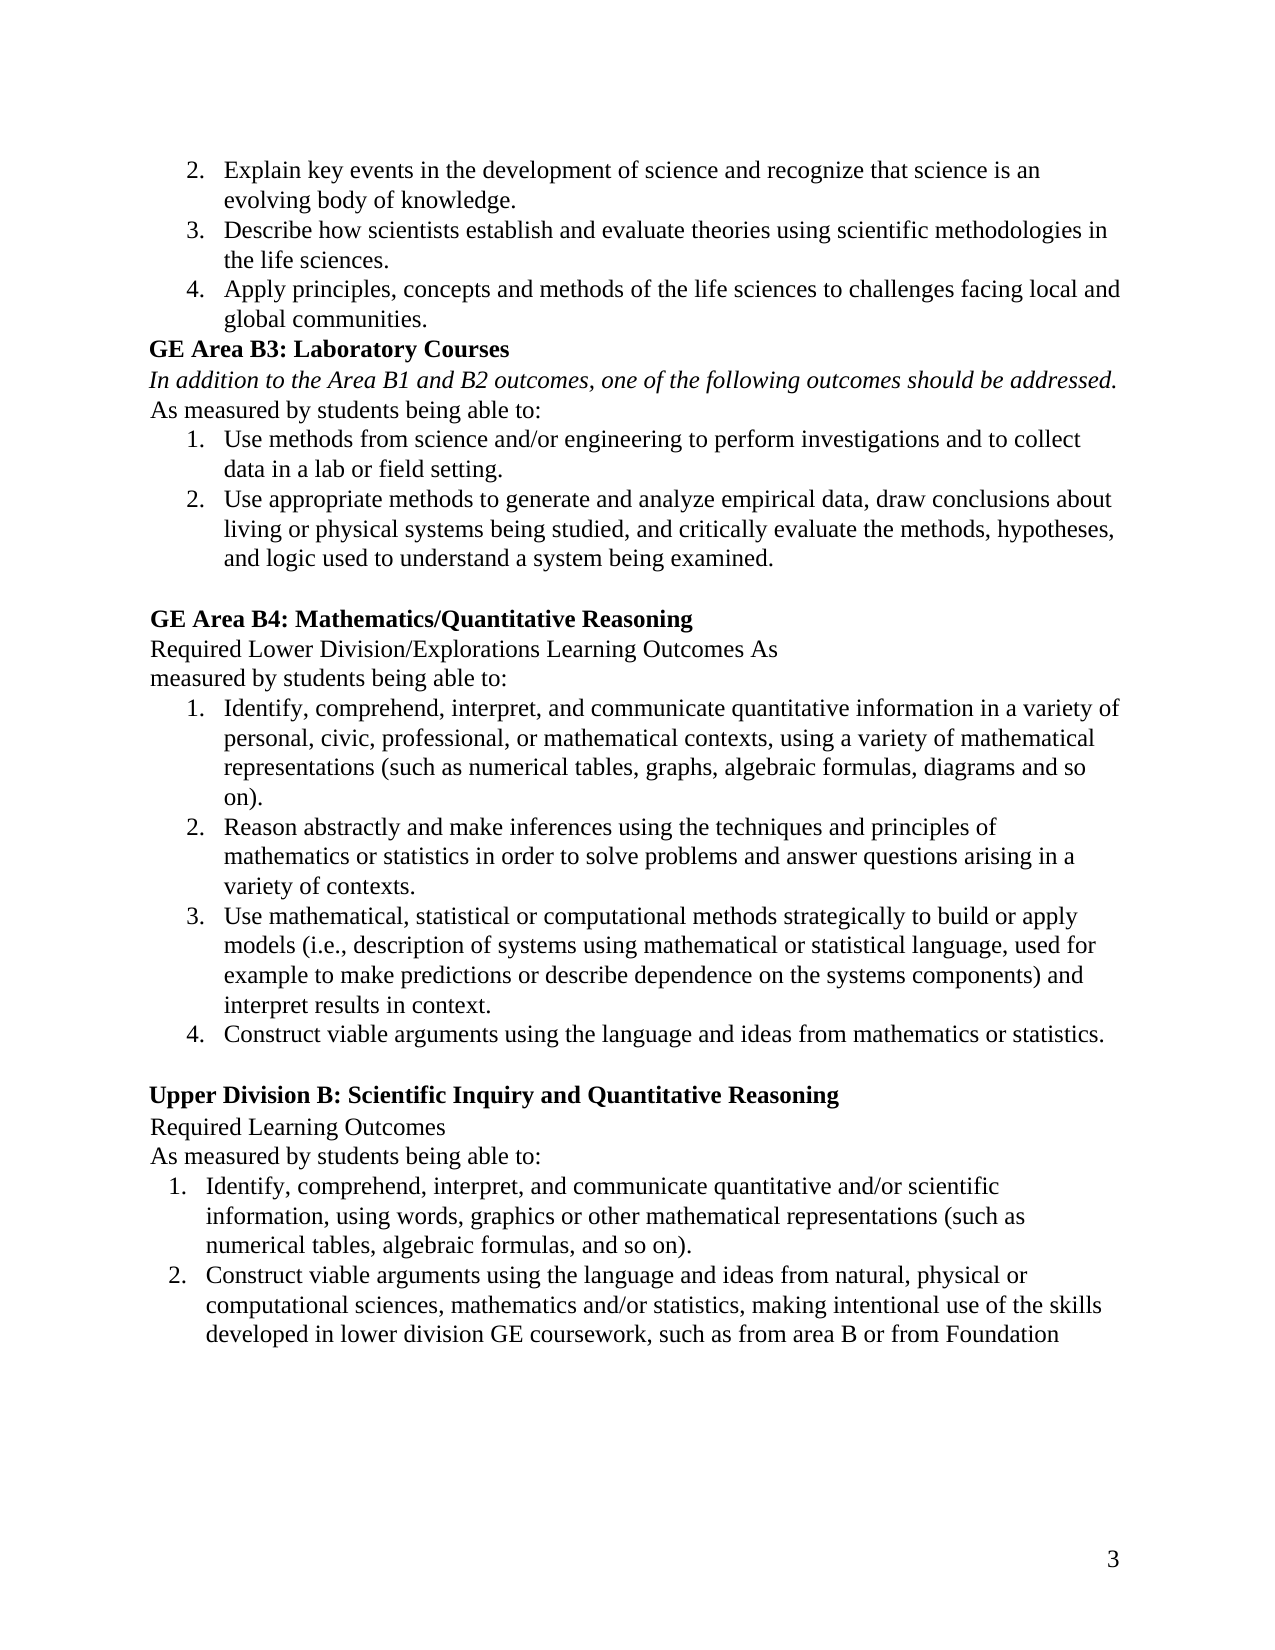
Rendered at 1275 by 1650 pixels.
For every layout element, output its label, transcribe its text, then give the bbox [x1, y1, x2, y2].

list Describe how scientists establish and evaluate theories using scientific methodologies in the life sciences. [186, 215, 1125, 273]
text As measured by students being able to: [150, 1141, 1125, 1170]
list Use appropriate methods to generate and analyze empirical data, draw conclusions about living or physical systems being studied, and critically evaluate the methods, hypotheses, and logic used to understand a system being examined. [186, 484, 1125, 572]
list Identify, comprehend, interpret, and communicate quantitative and/or scientific information, using words, graphics or other mathematical representations (such as numerical tables, algebraic formulas, and so on). [168, 1171, 1125, 1259]
list Explain key events in the development of science and recognize that science is an evolving body of knowledge. [186, 156, 1125, 214]
list Use methods from science and/or engineering to perform investigations and to collect data in a lab or field setting. [186, 424, 1125, 483]
text GE Area B4: Mathematics/Quantitative Reasoning Required Lower Division/Explorations Learning Outcomes As measured by students being able to: [150, 604, 778, 692]
subtitle GE Area B3: Laboratory Courses [148, 334, 1126, 363]
list Identify, comprehend, interpret, and communicate quantitative information in a variety of personal, civic, professional, or mathematical contexts, using a variety of mathematical representations (such as numerical tables, graphs, algebraic formulas, diagrams and so on). [186, 693, 1125, 811]
list Construct viable arguments using the language and ideas from mathematics or statistics. [186, 1019, 1125, 1048]
list Apply principles, concepts and methods of the life sciences to challenges facing local and global communities. [186, 274, 1125, 333]
text In addition to the Area B1 and B2 outcomes, one of the following outcomes should be addressed. [148, 365, 1126, 394]
list Use mathematical, statistical or computational methods strategically to build or apply models (i.e., description of systems using mathematical or statistical language, used for example to make predictions or describe dependence on the systems components) and interpret results in context. [186, 901, 1125, 1018]
list Reason abstractly and make inferences using the techniques and principles of mathematics or statistics in order to solve problems and answer questions arising in a variety of contexts. [186, 812, 1125, 900]
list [168, 1260, 1125, 1348]
subtitle Upper Division B: Scientific Inquiry and Quantitative Reasoning [148, 1081, 1126, 1109]
text Required Learning Outcomes [150, 1112, 1125, 1140]
text As measured by students being able to: [150, 395, 1125, 423]
